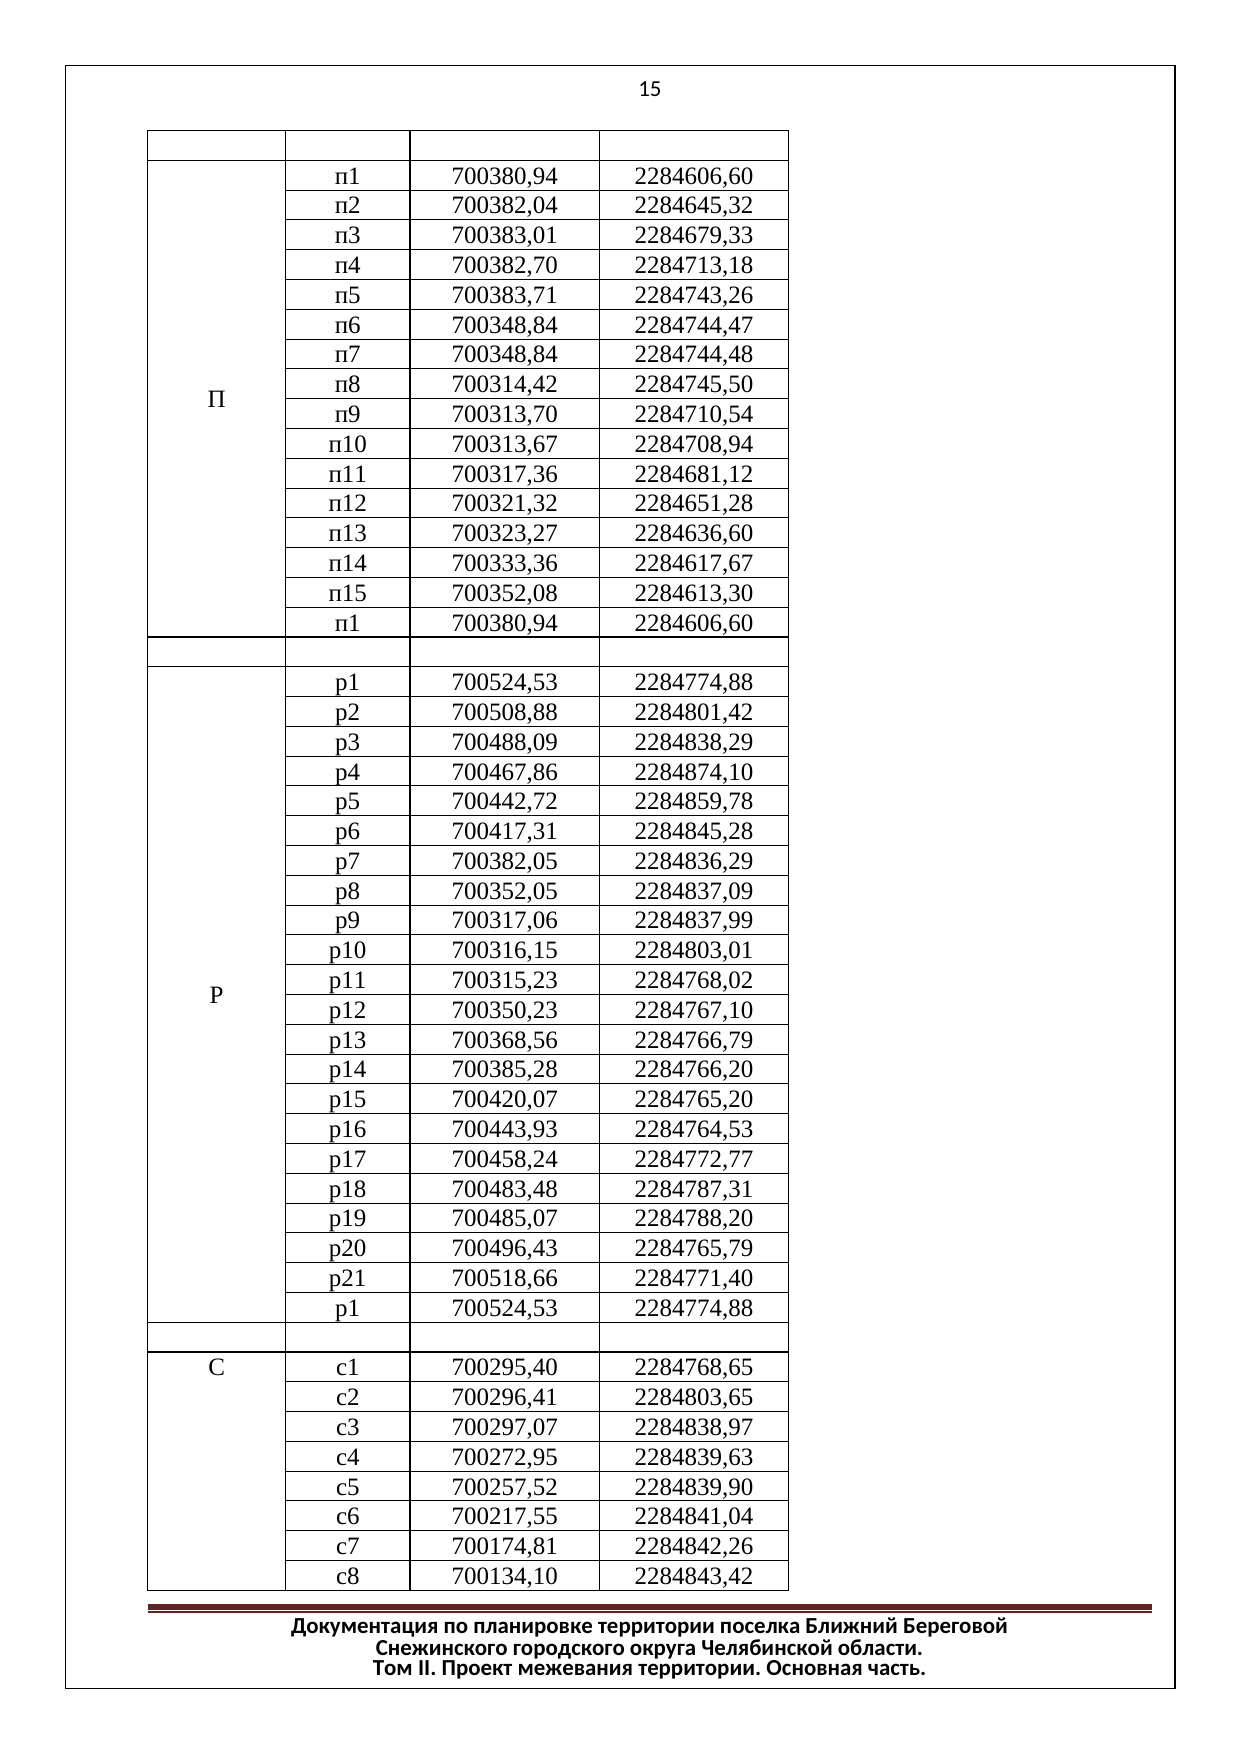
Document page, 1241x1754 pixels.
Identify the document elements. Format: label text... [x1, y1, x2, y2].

table_cell 2284744,48 [600, 340, 788, 368]
table_cell 700524,53 [411, 667, 599, 696]
table_cell 2284765,20 [600, 1084, 788, 1113]
table_cell п11 [286, 459, 409, 487]
table_cell 700524,53 [411, 1293, 599, 1322]
table_cell р20 [286, 1233, 409, 1262]
table_cell 2284606,60 [600, 608, 788, 636]
table_cell с6 [286, 1501, 409, 1530]
table_cell 2284606,60 [600, 161, 788, 189]
table_cell п3 [286, 220, 409, 249]
table_cell р13 [286, 1025, 409, 1053]
table_cell 2284843,42 [600, 1561, 788, 1590]
table_cell 700417,31 [411, 816, 599, 845]
table_cell 2284839,63 [600, 1442, 788, 1471]
table_cell 700488,09 [411, 727, 599, 756]
table_cell [600, 131, 788, 160]
table_cell 700458,24 [411, 1144, 599, 1173]
table_cell 2284744,47 [600, 310, 788, 338]
table_cell 700323,27 [411, 518, 599, 547]
table_cell 2284842,26 [600, 1531, 788, 1560]
table_cell р15 [286, 1084, 409, 1113]
table_cell р1 [286, 1293, 409, 1322]
table_cell 700257,52 [411, 1472, 599, 1500]
table_cell 700315,23 [411, 965, 599, 994]
table_cell 700483,48 [411, 1174, 599, 1202]
table_cell р21 [286, 1263, 409, 1292]
table_cell 2284617,67 [600, 548, 788, 577]
table_cell р6 [286, 816, 409, 845]
table_cell 2284767,10 [600, 995, 788, 1024]
table_cell [411, 638, 599, 666]
table_cell с2 [286, 1382, 409, 1411]
table_cell 700467,86 [411, 757, 599, 785]
table_cell 2284838,29 [600, 727, 788, 756]
table_cell [411, 131, 599, 160]
table_cell с1 [286, 1353, 409, 1381]
table_cell 2284681,12 [600, 459, 788, 487]
table_cell п2 [286, 191, 409, 219]
table_cell П [148, 161, 285, 636]
table_cell 700383,01 [411, 220, 599, 249]
table_cell 700295,40 [411, 1353, 599, 1381]
table_cell [600, 638, 788, 666]
table_cell р8 [286, 876, 409, 904]
table_cell 700174,81 [411, 1531, 599, 1560]
table_cell 700485,07 [411, 1204, 599, 1232]
table_cell р14 [286, 1055, 409, 1083]
table_cell п4 [286, 250, 409, 279]
table_cell 700383,71 [411, 280, 599, 309]
table_cell с7 [286, 1531, 409, 1560]
table_cell 700385,28 [411, 1055, 599, 1083]
table_cell р11 [286, 965, 409, 994]
table_cell 2284838,97 [600, 1412, 788, 1441]
table_cell 2284636,60 [600, 518, 788, 547]
table_cell 700382,04 [411, 191, 599, 219]
table_cell п9 [286, 399, 409, 428]
table_cell 700313,70 [411, 399, 599, 428]
table_cell 700317,06 [411, 906, 599, 934]
table_cell 700313,67 [411, 429, 599, 458]
table_cell 700368,56 [411, 1025, 599, 1053]
table_cell с4 [286, 1442, 409, 1471]
table_cell С [148, 1353, 285, 1590]
table_cell 2284708,94 [600, 429, 788, 458]
table_cell п13 [286, 518, 409, 547]
table_cell 2284837,99 [600, 906, 788, 934]
table_cell 2284771,40 [600, 1263, 788, 1292]
table_cell 2284859,78 [600, 786, 788, 815]
table_cell 700348,84 [411, 340, 599, 368]
table_cell 2284836,29 [600, 846, 788, 875]
table_cell р5 [286, 786, 409, 815]
table_cell 2284679,33 [600, 220, 788, 249]
table_cell 2284651,28 [600, 489, 788, 517]
table_cell 2284613,30 [600, 578, 788, 607]
table_cell 700382,05 [411, 846, 599, 875]
table_cell 2284743,26 [600, 280, 788, 309]
table_cell р2 [286, 697, 409, 726]
table_cell 700508,88 [411, 697, 599, 726]
table_cell 2284745,50 [600, 369, 788, 398]
table_cell 700443,93 [411, 1114, 599, 1143]
table_cell р1 [286, 667, 409, 696]
table_cell р16 [286, 1114, 409, 1143]
table_cell [148, 1323, 285, 1351]
table_cell 700380,94 [411, 161, 599, 189]
table_cell 700134,10 [411, 1561, 599, 1590]
table_cell [286, 131, 409, 160]
table_cell 2284788,20 [600, 1204, 788, 1232]
table_cell р10 [286, 935, 409, 964]
table_cell 2284803,65 [600, 1382, 788, 1411]
table_cell 2284801,42 [600, 697, 788, 726]
table_cell 700420,07 [411, 1084, 599, 1113]
table_cell 700333,36 [411, 548, 599, 577]
table_cell 2284841,04 [600, 1501, 788, 1530]
table_cell 700352,08 [411, 578, 599, 607]
table_cell [286, 638, 409, 666]
table_cell 2284768,02 [600, 965, 788, 994]
table_cell 700296,41 [411, 1382, 599, 1411]
table_cell п1 [286, 608, 409, 636]
table_cell 2284837,09 [600, 876, 788, 904]
table_cell р4 [286, 757, 409, 785]
table_cell р9 [286, 906, 409, 934]
table_cell 2284713,18 [600, 250, 788, 279]
table_cell 2284774,88 [600, 667, 788, 696]
table_cell 700442,72 [411, 786, 599, 815]
table_cell п10 [286, 429, 409, 458]
table_cell 2284710,54 [600, 399, 788, 428]
table_cell 2284839,90 [600, 1472, 788, 1500]
table_cell р17 [286, 1144, 409, 1173]
table_cell п8 [286, 369, 409, 398]
table_cell р3 [286, 727, 409, 756]
table_cell 700382,70 [411, 250, 599, 279]
table_cell р7 [286, 846, 409, 875]
table_cell 700352,05 [411, 876, 599, 904]
table_cell [286, 1323, 409, 1351]
table_cell 2284803,01 [600, 935, 788, 964]
table_cell р18 [286, 1174, 409, 1202]
table_cell р12 [286, 995, 409, 1024]
table_cell с8 [286, 1561, 409, 1590]
table_cell п7 [286, 340, 409, 368]
table_cell 700348,84 [411, 310, 599, 338]
table_cell 700496,43 [411, 1233, 599, 1262]
table_cell 2284774,88 [600, 1293, 788, 1322]
table_cell [411, 1323, 599, 1351]
table_cell с5 [286, 1472, 409, 1500]
table_cell [148, 638, 285, 666]
table_cell п12 [286, 489, 409, 517]
table_cell 2284764,53 [600, 1114, 788, 1143]
table_cell 700350,23 [411, 995, 599, 1024]
table_cell [148, 131, 285, 160]
table_cell 2284845,28 [600, 816, 788, 845]
table_cell 2284874,10 [600, 757, 788, 785]
table_cell 700314,42 [411, 369, 599, 398]
table_cell 700217,55 [411, 1501, 599, 1530]
table_cell 700272,95 [411, 1442, 599, 1471]
table_cell 2284766,20 [600, 1055, 788, 1083]
table_cell 2284645,32 [600, 191, 788, 219]
table_cell п1 [286, 161, 409, 189]
table_cell 700321,32 [411, 489, 599, 517]
table_cell 700316,15 [411, 935, 599, 964]
table_cell [600, 1323, 788, 1351]
table_cell п14 [286, 548, 409, 577]
table_cell 700297,07 [411, 1412, 599, 1441]
table_cell 2284772,77 [600, 1144, 788, 1173]
table_cell Р [148, 667, 285, 1322]
table_cell 2284768,65 [600, 1353, 788, 1381]
table_cell п6 [286, 310, 409, 338]
table_cell п15 [286, 578, 409, 607]
table_cell 2284765,79 [600, 1233, 788, 1262]
table_cell 700518,66 [411, 1263, 599, 1292]
table_cell 700317,36 [411, 459, 599, 487]
table_cell п5 [286, 280, 409, 309]
table_cell 700380,94 [411, 608, 599, 636]
table_cell р19 [286, 1204, 409, 1232]
table_cell с3 [286, 1412, 409, 1441]
table_cell 2284787,31 [600, 1174, 788, 1202]
table_cell 2284766,79 [600, 1025, 788, 1053]
